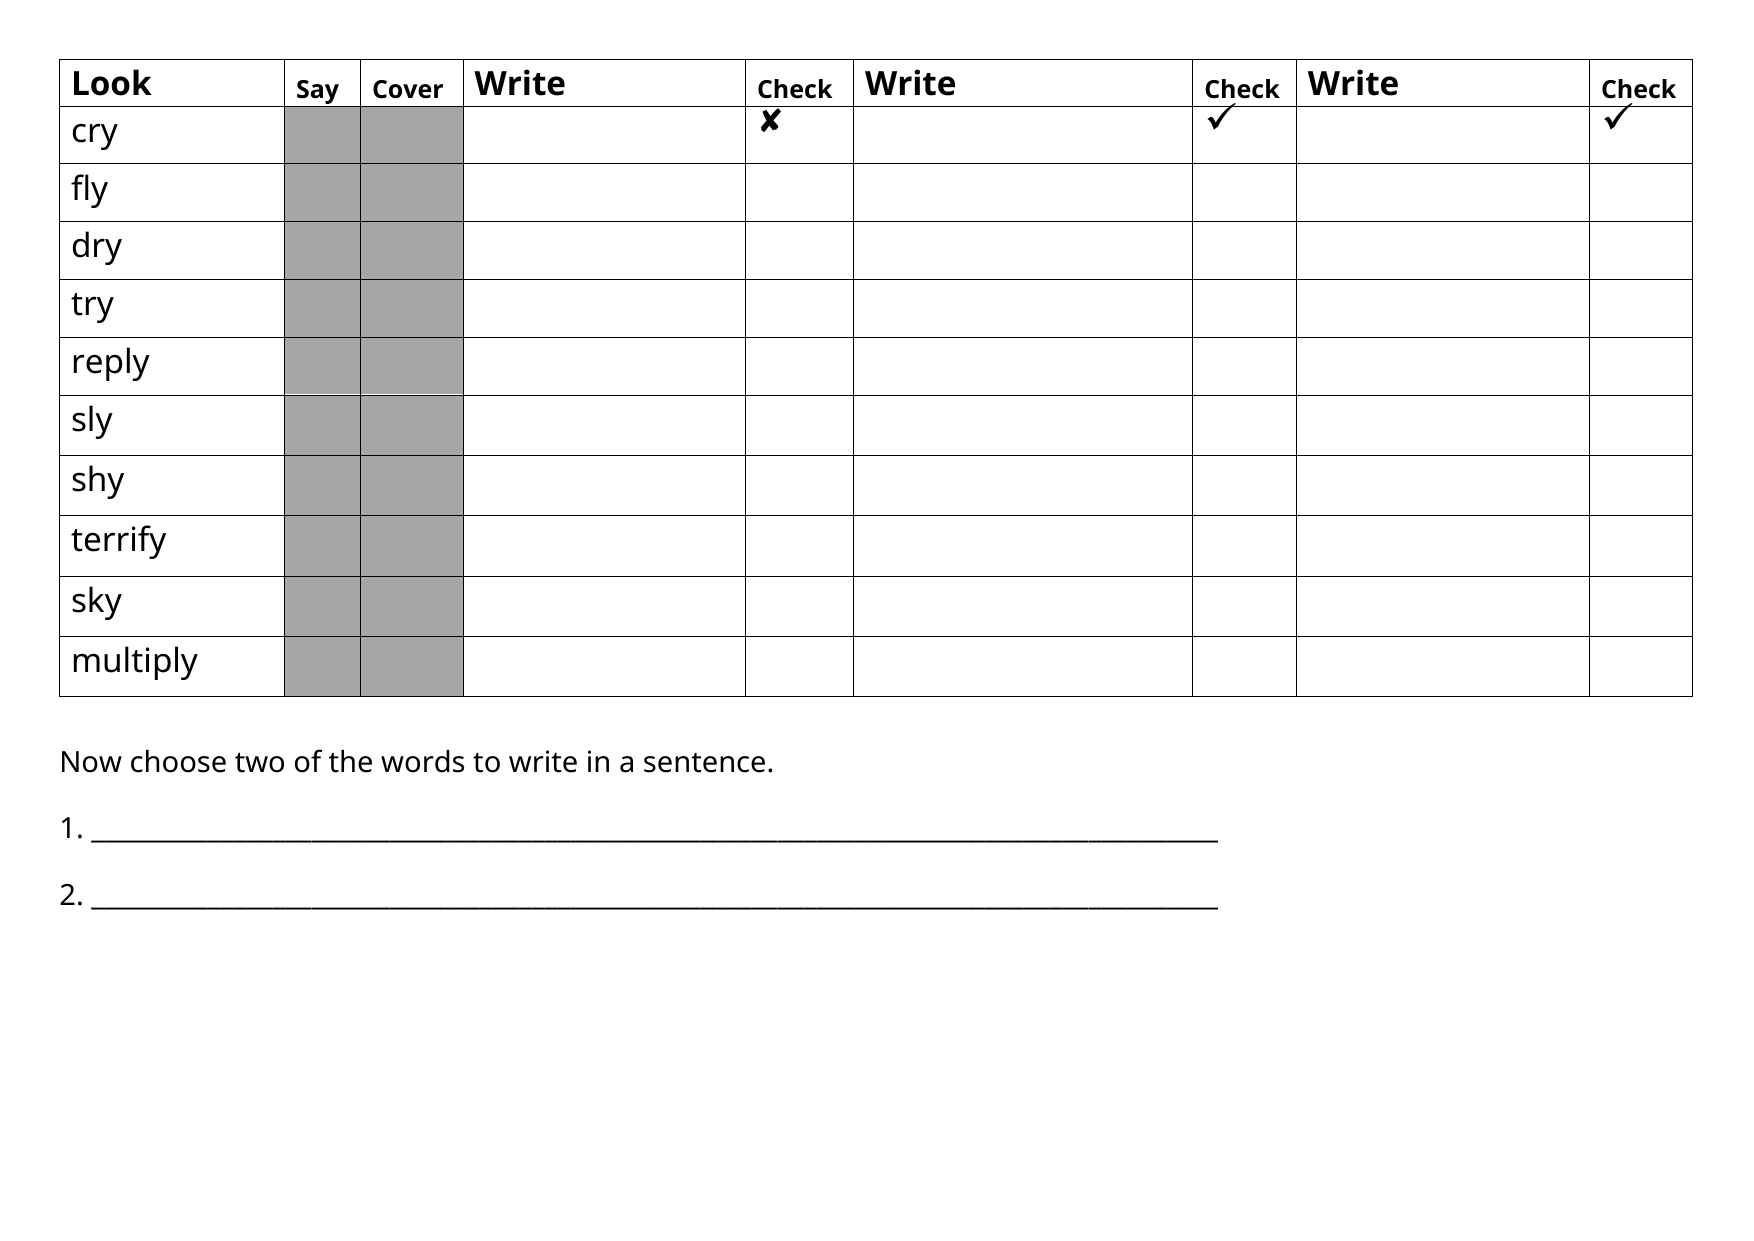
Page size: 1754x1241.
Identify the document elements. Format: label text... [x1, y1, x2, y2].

table_cell [1590, 516, 1692, 576]
table_cell [1193, 577, 1296, 636]
table_cell multiply [60, 637, 284, 696]
table_cell [285, 164, 360, 221]
table_cell [1590, 637, 1692, 696]
table_cell [285, 222, 360, 279]
table_cell sly [60, 396, 284, 455]
table_cell [285, 637, 360, 696]
table_cell [1590, 577, 1692, 636]
table_cell [285, 396, 360, 455]
table_cell cry [60, 107, 284, 163]
table_cell [1590, 456, 1692, 515]
table_cell [1193, 456, 1296, 515]
table_cell [361, 577, 463, 636]
table_cell [746, 516, 853, 576]
table_cell [361, 516, 463, 576]
table_cell [1193, 280, 1296, 337]
table_cell shy [60, 456, 284, 515]
table_cell [854, 338, 1192, 394]
table_cell dry [60, 222, 284, 279]
table_cell [361, 280, 463, 337]
table_cell [464, 338, 745, 394]
table_header Look [60, 60, 284, 106]
table_cell reply [60, 338, 284, 394]
table_cell [854, 516, 1192, 576]
table_cell [361, 107, 463, 163]
table_cell [361, 164, 463, 221]
table_cell [361, 456, 463, 515]
table_header Say [285, 60, 360, 106]
table_cell [746, 577, 853, 636]
table_cell [746, 164, 853, 221]
table_cell [1193, 107, 1296, 163]
table_cell [1297, 456, 1589, 515]
table_cell [1297, 107, 1589, 163]
table_header Check [746, 60, 853, 106]
table_cell [1193, 516, 1296, 576]
table_cell [1590, 164, 1692, 221]
table_cell [1590, 107, 1692, 163]
table_cell [854, 396, 1192, 455]
table_cell [285, 456, 360, 515]
table_cell [746, 107, 853, 163]
table_cell [854, 280, 1192, 337]
table_cell [1297, 338, 1589, 394]
table_cell [464, 456, 745, 515]
table_cell [1297, 164, 1589, 221]
table_cell [464, 516, 745, 576]
table_cell [285, 338, 360, 394]
table_cell [1590, 280, 1692, 337]
table_cell sky [60, 577, 284, 636]
table_header Check [1590, 60, 1692, 106]
table_cell [464, 280, 745, 337]
table_cell [464, 396, 745, 455]
table_cell [1297, 396, 1589, 455]
table_cell [1193, 164, 1296, 221]
table_cell [1193, 338, 1296, 394]
table_cell [285, 280, 360, 337]
table_cell [361, 338, 463, 394]
table_cell [361, 637, 463, 696]
table_cell [854, 577, 1192, 636]
table_cell [746, 222, 853, 279]
table_cell [746, 456, 853, 515]
table_cell [1193, 637, 1296, 696]
table_cell [854, 107, 1192, 163]
text Now choose two of the words to write in a sentence. [59, 741, 1666, 781]
table_cell [1590, 338, 1692, 394]
table_cell [285, 516, 360, 576]
table_cell [854, 637, 1192, 696]
table_cell [1193, 396, 1296, 455]
table_cell [746, 396, 853, 455]
table_cell [746, 637, 853, 696]
table_cell [746, 280, 853, 337]
table_cell [1590, 222, 1692, 279]
table_header Check [1193, 60, 1296, 106]
table_cell [1193, 222, 1296, 279]
table_header Write [1297, 60, 1589, 106]
table_cell fly [60, 164, 284, 221]
table_header Cover [361, 60, 463, 106]
table_cell [464, 164, 745, 221]
table_cell [1297, 577, 1589, 636]
table_cell [1297, 222, 1589, 279]
table_cell [464, 637, 745, 696]
table_cell [1590, 396, 1692, 455]
table_cell [1297, 516, 1589, 576]
table_cell [854, 222, 1192, 279]
table_cell try [60, 280, 284, 337]
text 1. _______________________________________________________________________________________ [59, 807, 1666, 847]
table_cell [854, 164, 1192, 221]
table_cell [285, 107, 360, 163]
table_cell terrify [60, 516, 284, 576]
table_header Write [464, 60, 745, 106]
table_cell [361, 396, 463, 455]
table_cell [746, 338, 853, 394]
table_header Write [854, 60, 1192, 106]
table_cell [1297, 637, 1589, 696]
table_cell [464, 107, 745, 163]
table_cell [361, 222, 463, 279]
text 2. _______________________________________________________________________________________ [59, 874, 1666, 913]
table_cell [854, 456, 1192, 515]
table_cell [1297, 280, 1589, 337]
table_cell [285, 577, 360, 636]
table_cell [464, 577, 745, 636]
table_cell [464, 222, 745, 279]
